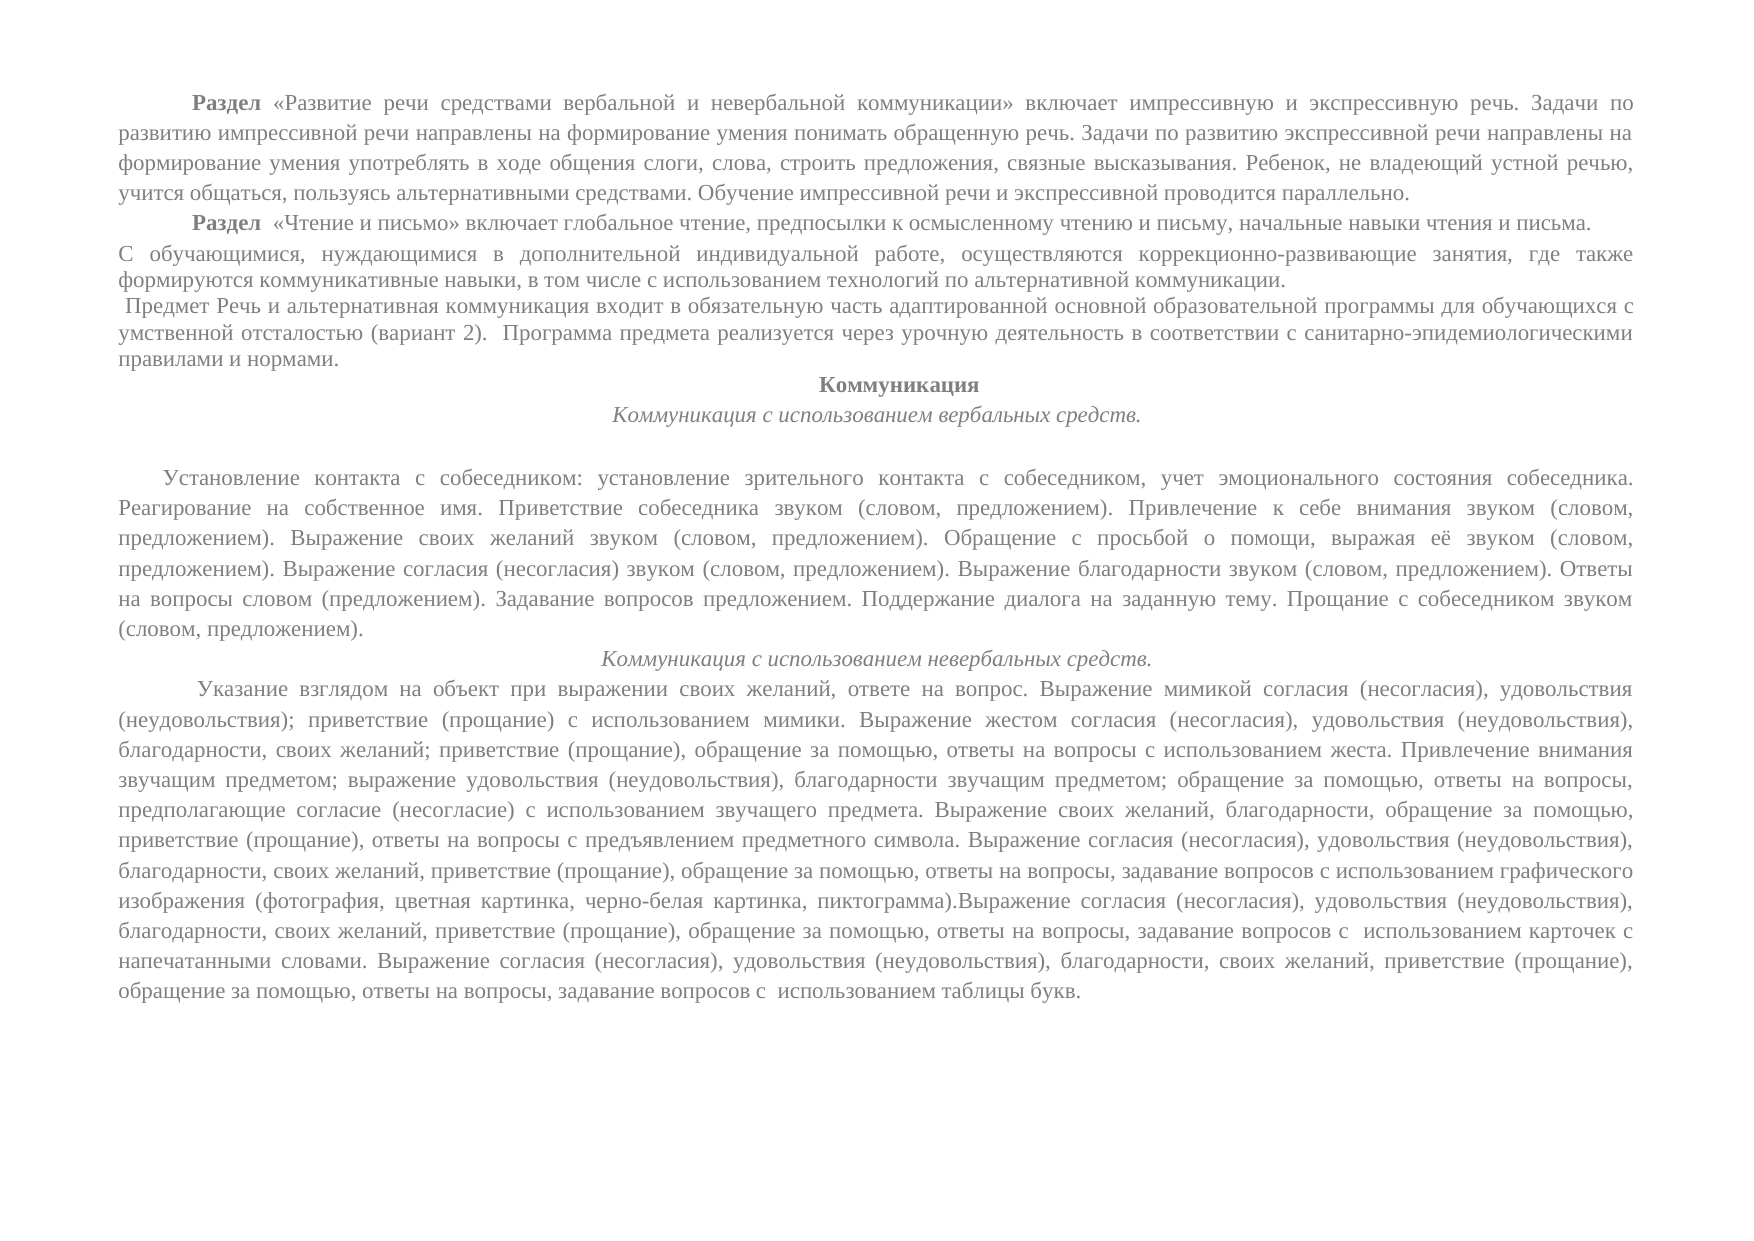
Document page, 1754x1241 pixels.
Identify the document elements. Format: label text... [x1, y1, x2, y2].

text Раздел «Чтение и письмо» включает глобальное чтение, предпосылки к осмысленному чтению и письму, начальные навыки чтения и письма. [118, 209, 1636, 236]
text Коммуникация с использованием вербальных средств. [118, 402, 1636, 428]
text Раздел «Развитие речи средствами вербальной и невербальной коммуникации» включает импрессивную и экспрессивную речь. Задачи по развитию импрессивной речи направлены на формирование умения понимать обращенную речь. Задачи по развитию экспрессивной речи направлены на формирование умения употреблять в ходе общения слоги, слова, строить предложения, связные высказывания. Ребенок, не владеющий устной речью, учится общаться, пользуясь альтернативными средствами. Обучение импрессивной речи и экспрессивной проводится параллельно. [118, 88, 1636, 206]
text С обучающимися, нуждающимися в дополнительной индивидуальной работе, осуществляются коррекционно-развивающие занятия, где также формируются коммуникативные навыки, в том числе с использованием технологий по альтернативной коммуникации. [118, 239, 1636, 292]
text Предмет Речь и альтернативная коммуникация входит в обязательную часть адаптированной основной образовательной программы для обучающихся с умственной отсталостью (вариант 2). Программа предмета реализуется через урочную деятельность в соответствии с санитарно-эпидемиологическими правилами и нормами. [118, 292, 1636, 371]
text Коммуникация [118, 371, 1636, 398]
text Указание взглядом на объект при выражении своих желаний, ответе на вопрос. Выражение мимикой согласия (несогласия), удовольствия (неудовольствия); приветствие (прощание) с использованием мимики. Выражение жестом согласия (несогласия), удовольствия (неудовольствия), благодарности, своих желаний; приветствие (прощание), обращение за помощью, ответы на вопросы с использованием жеста. Привлечение внимания звучащим предметом; выражение удовольствия (неудовольствия), благодарности звучащим предметом; обращение за помощью, ответы на вопросы, предполагающие согласие (несогласие) с использованием звучащего предмета. Выражение своих желаний, благодарности, обращение за помощью, приветствие (прощание), ответы на вопросы с предъявлением предметного символа. Выражение согласия (несогласия), удовольствия (неудовольствия), благодарности, своих желаний, приветствие (прощание), обращение за помощью, ответы на вопросы, задавание вопросов с использованием графического изображения (фотография, цветная картинка, черно-белая картинка, пиктограмма).Выражение согласия (несогласия), удовольствия (неудовольствия), благодарности, своих желаний, приветствие (прощание), обращение за помощью, ответы на вопросы, задавание вопросов с использованием карточек с напечатанными словами. Выражение согласия (несогласия), удовольствия (неудовольствия), благодарности, своих желаний, приветствие (прощание), обращение за помощью, ответы на вопросы, задавание вопросов с использованием таблицы букв. [118, 675, 1636, 1004]
text Коммуникация с использованием невербальных средств. [118, 645, 1636, 672]
text Установление контакта с собеседником: установление зрительного контакта с собеседником, учет эмоционального состояния собеседника. Реагирование на собственное имя. Приветствие собеседника звуком (словом, предложением). Привлечение к себе внимания звуком (словом, предложением). Выражение своих желаний звуком (словом, предложением). Обращение с просьбой о помощи, выражая её звуком (словом, предложением). Выражение согласия (несогласия) звуком (словом, предложением). Выражение благодарности звуком (словом, предложением). Ответы на вопросы словом (предложением). Задавание вопросов предложением. Поддержание диалога на заданную тему. Прощание с собеседником звуком (словом, предложением). [118, 464, 1636, 641]
